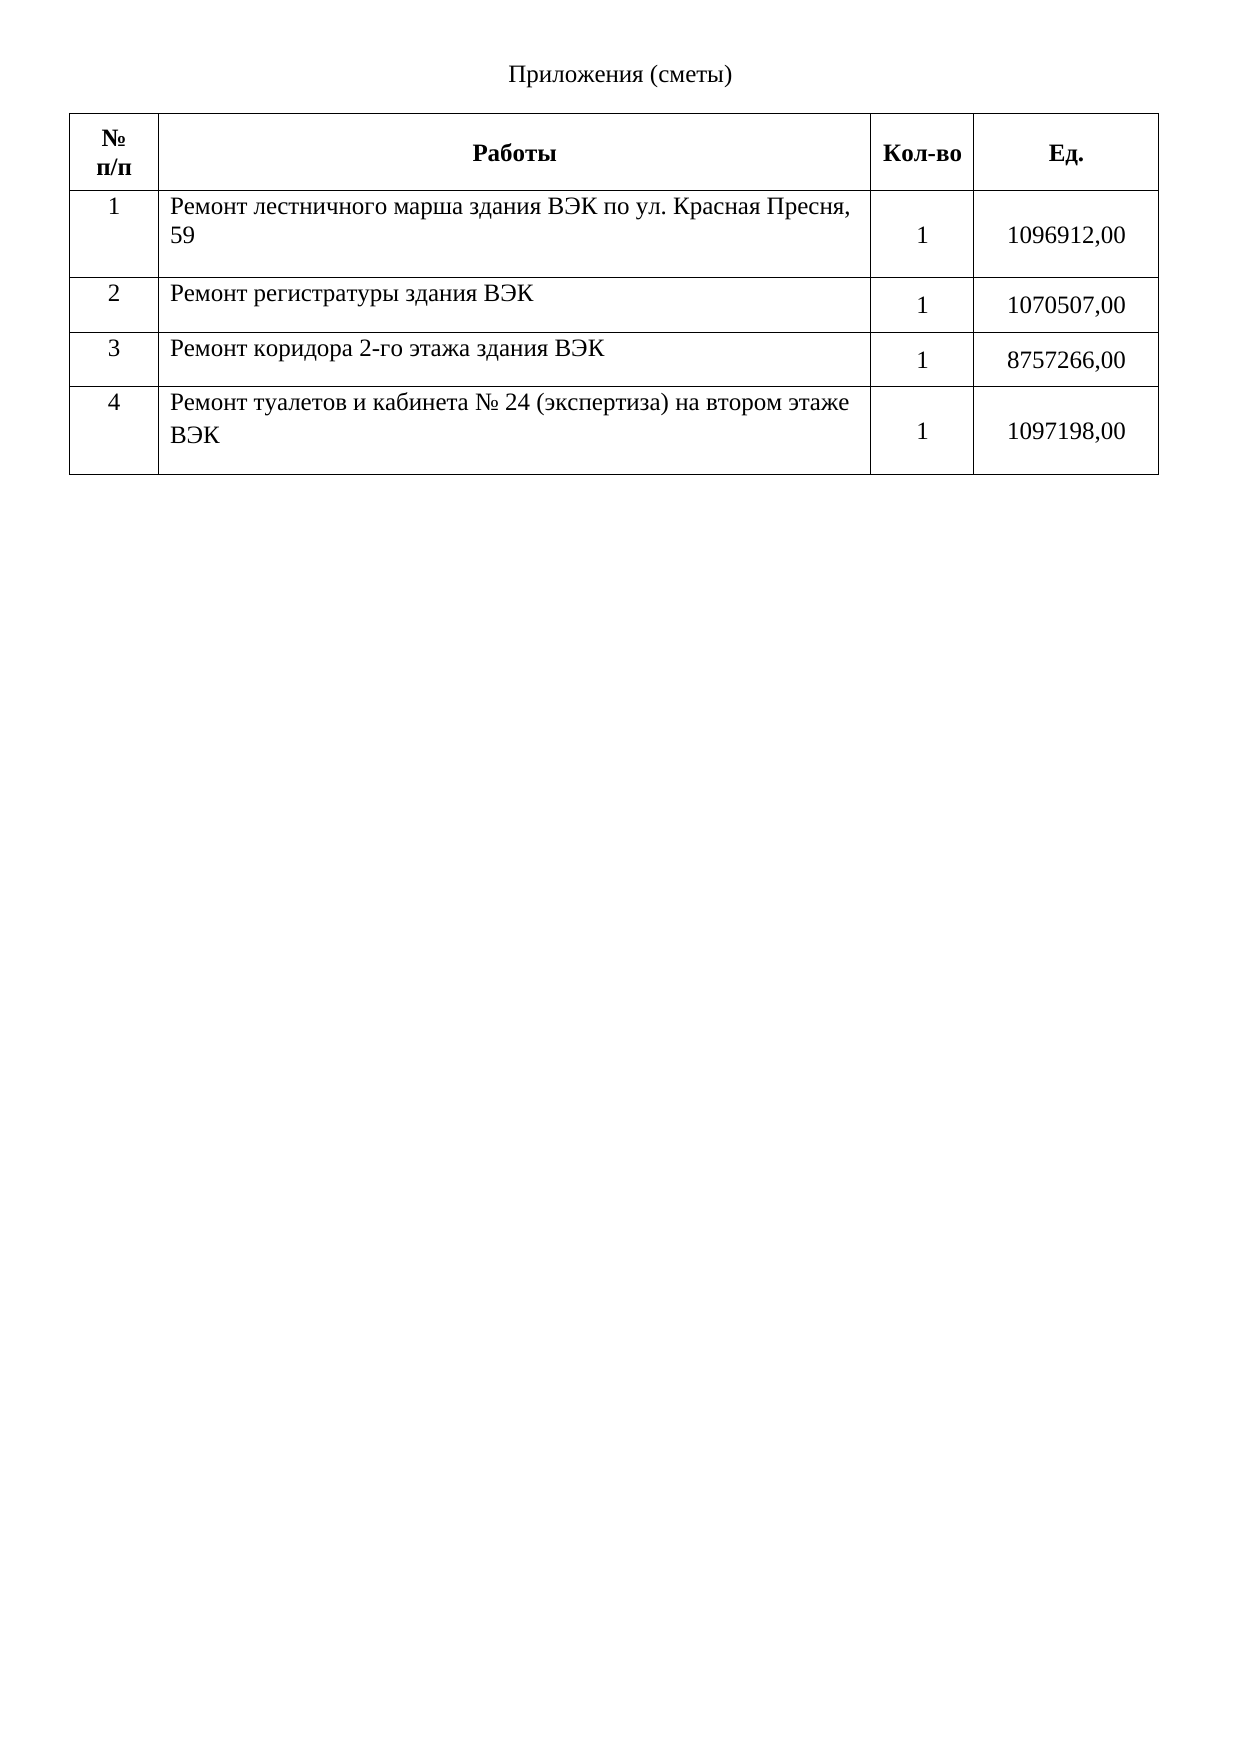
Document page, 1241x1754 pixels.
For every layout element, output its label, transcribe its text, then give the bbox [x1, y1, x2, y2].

table_cell Ремонт туалетов и кабинета № 24 (экспертиза) на втором этаже ВЭК [159, 387, 870, 474]
table_cell Ремонт коридора 2-го этажа здания ВЭК [159, 333, 870, 386]
table_cell 1 [871, 191, 973, 277]
table_cell 1 [871, 387, 973, 474]
table_header Кол-во [871, 114, 973, 190]
table_cell 8757266,00 [974, 333, 1158, 386]
table_cell 1 [70, 191, 158, 277]
table_cell 1 [871, 333, 973, 386]
table_cell 2 [70, 278, 158, 332]
table_cell 1 [871, 278, 973, 332]
table_cell 1097198,00 [974, 387, 1158, 474]
table_cell 4 [70, 387, 158, 474]
table_header Ед. [974, 114, 1158, 190]
table_cell 3 [70, 333, 158, 386]
table_header Работы [159, 114, 870, 190]
table_cell 1070507,00 [974, 278, 1158, 332]
table_cell 1096912,00 [974, 191, 1158, 277]
text Приложения (сметы) [59, 59, 1181, 88]
table_cell Ремонт лестничного марша здания ВЭК по ул. Красная Пресня, 59 [159, 191, 870, 277]
table_header № п/п [70, 114, 158, 190]
table_cell Ремонт регистратуры здания ВЭК [159, 278, 870, 332]
